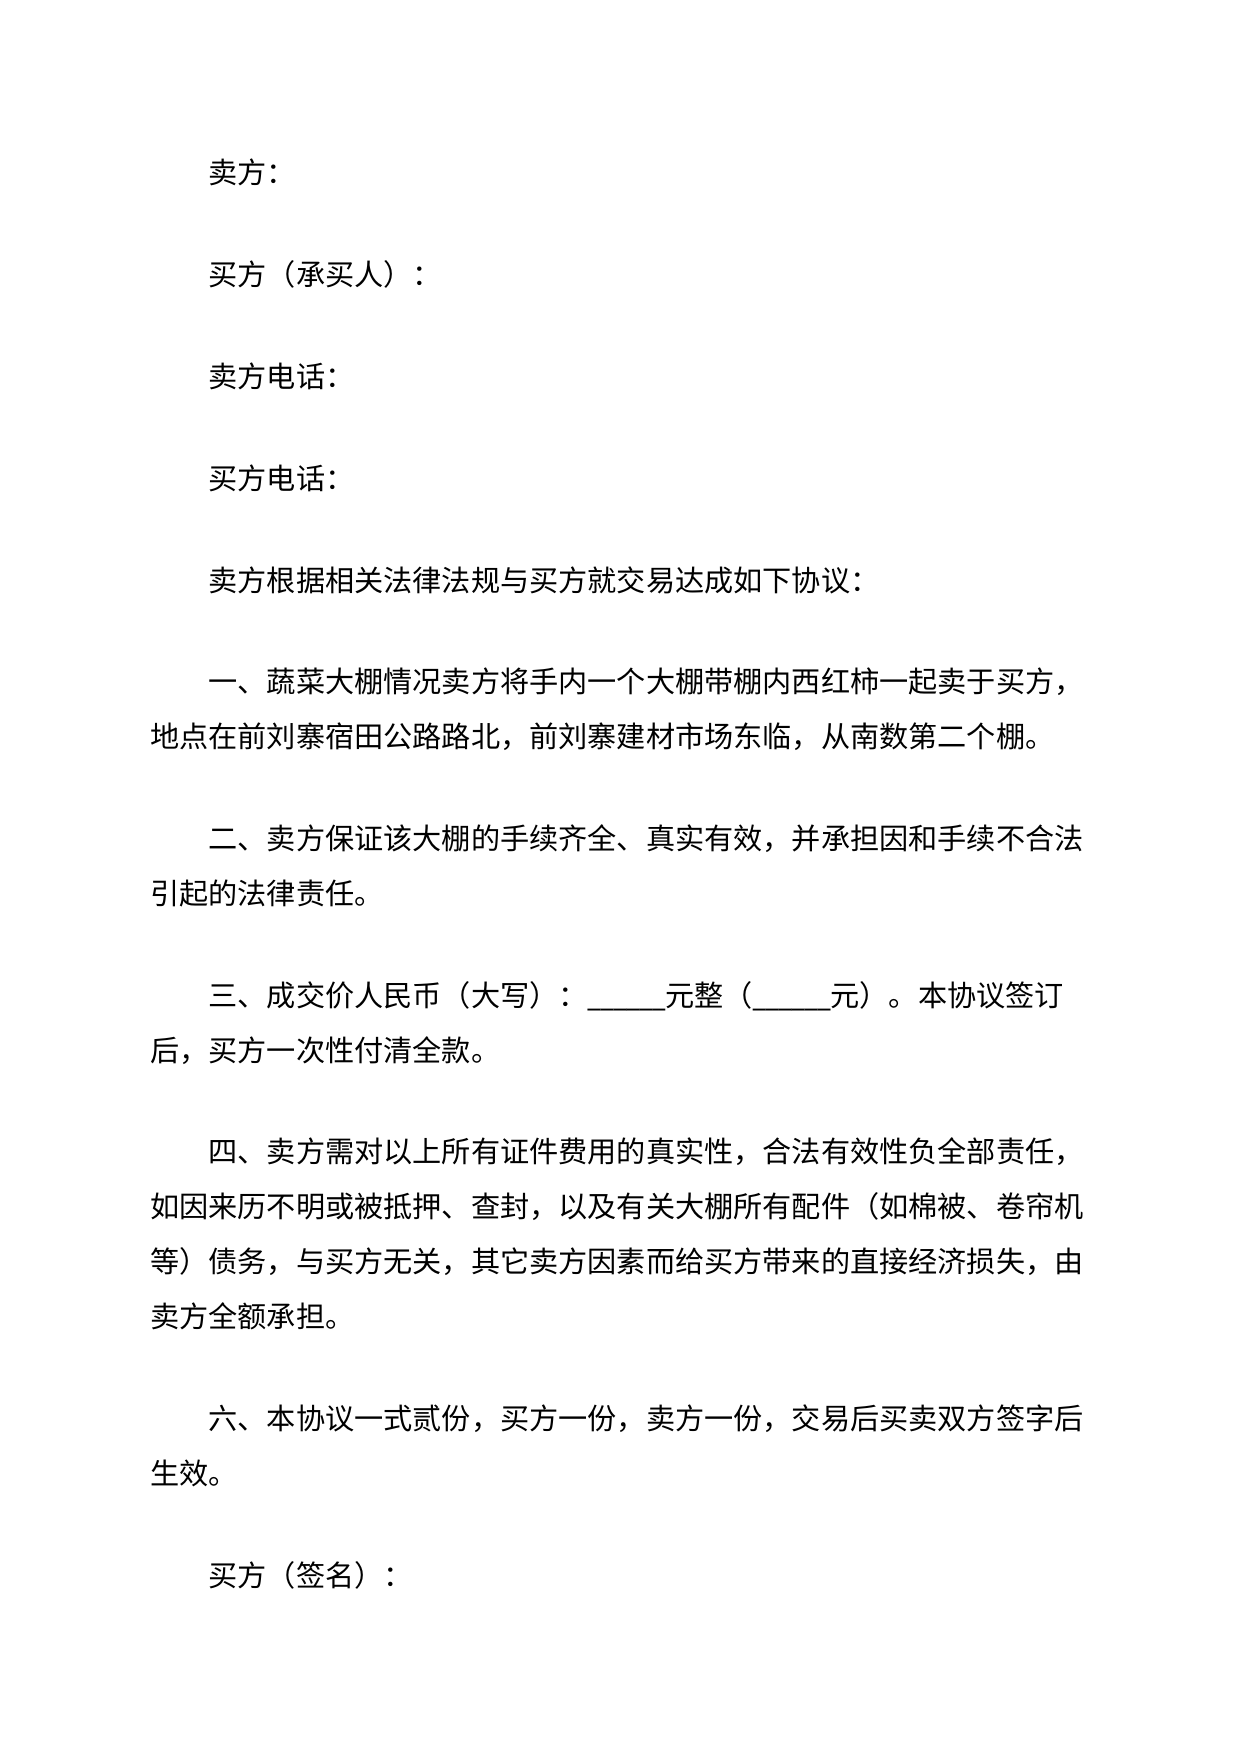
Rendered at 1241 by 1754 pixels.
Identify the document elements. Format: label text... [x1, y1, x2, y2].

text 六、本协议一式贰份，买方一份，卖方一份，交易后买卖双方签字后生效。 [150, 1395, 1090, 1493]
text 四、卖方需对以上所有证件费用的真实性，合法有效性负全部责任，如因来历不明或被抵押、查封，以及有关大棚所有配件（如棉被、卷帘机等）债务，与买方无关，其它卖方因素而给买方带来的直接经济损失，由卖方全额承担。 [150, 1129, 1090, 1336]
text 一、蔬菜大棚情况卖方将手内一个大棚带棚内西红柿一起卖于买方，地点在前刘寨宿田公路路北，前刘寨建材市场东临，从南数第二个棚。 [150, 659, 1090, 756]
text 买方（签名）： [150, 1552, 1090, 1594]
text 买方（承买人）： [150, 252, 1090, 294]
text 卖方： [150, 150, 1090, 192]
text 三、成交价人民币（大写）：______元整（______元）。本协议签订后，买方一次性付清全款。 [150, 972, 1090, 1069]
text 卖方根据相关法律法规与买方就交易达成如下协议： [150, 557, 1090, 599]
text 卖方电话： [150, 353, 1090, 396]
text 二、卖方保证该大棚的手续齐全、真实有效，并承担因和手续不合法引起的法律责任。 [150, 816, 1090, 913]
text 买方电话： [150, 455, 1090, 498]
